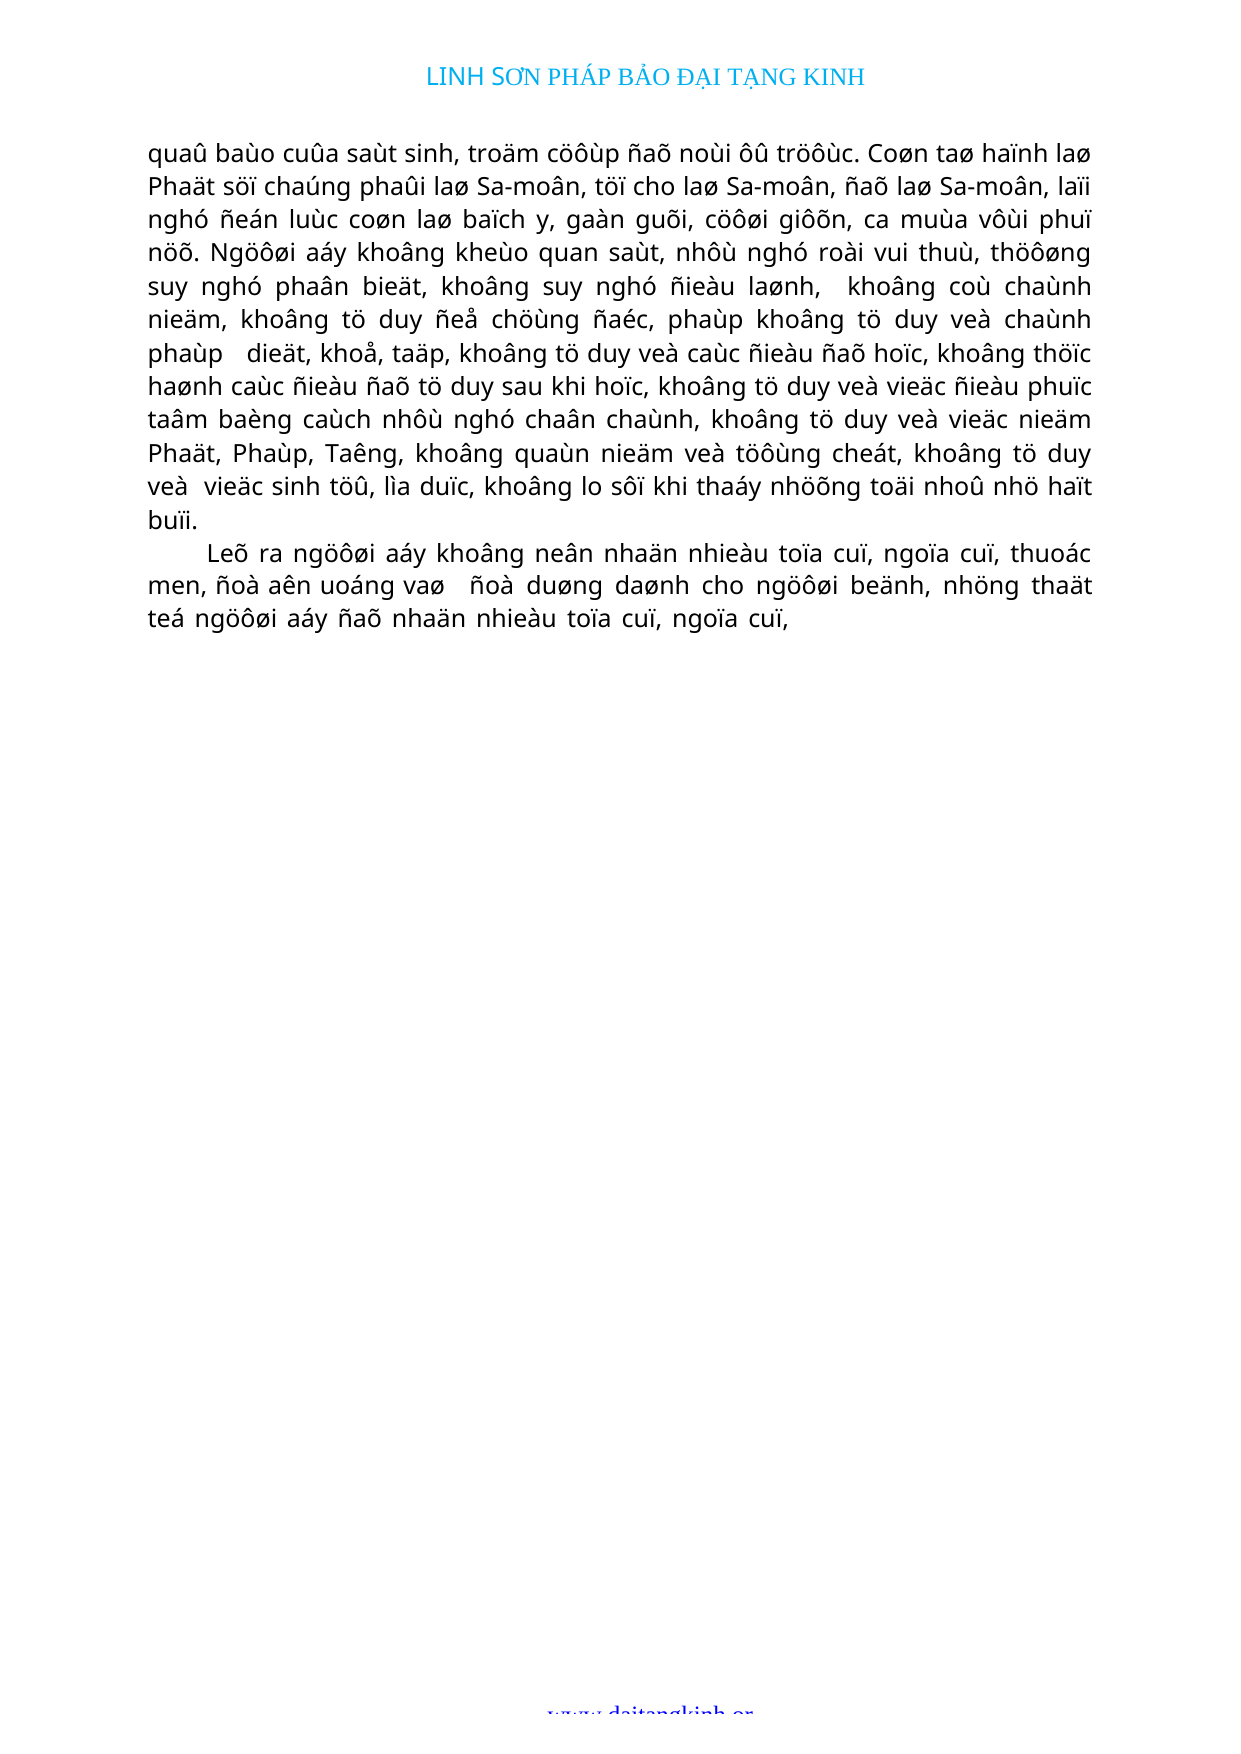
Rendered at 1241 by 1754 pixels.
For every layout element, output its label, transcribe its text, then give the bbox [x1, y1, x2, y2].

text Leõ ra ngöôøi aáy khoâng neân nhaän nhieàu toïa cuï, ngoïa cuï, thuoác men, ñoà aên uoáng vaø ñoà duøng daønh cho ngöôøi beänh, nhöng thaät teá ngöôøi aáy ñaõ nhaän nhieàu toïa cuï, ngoïa cuï, [147, 537, 1093, 634]
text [147, 135, 1093, 537]
